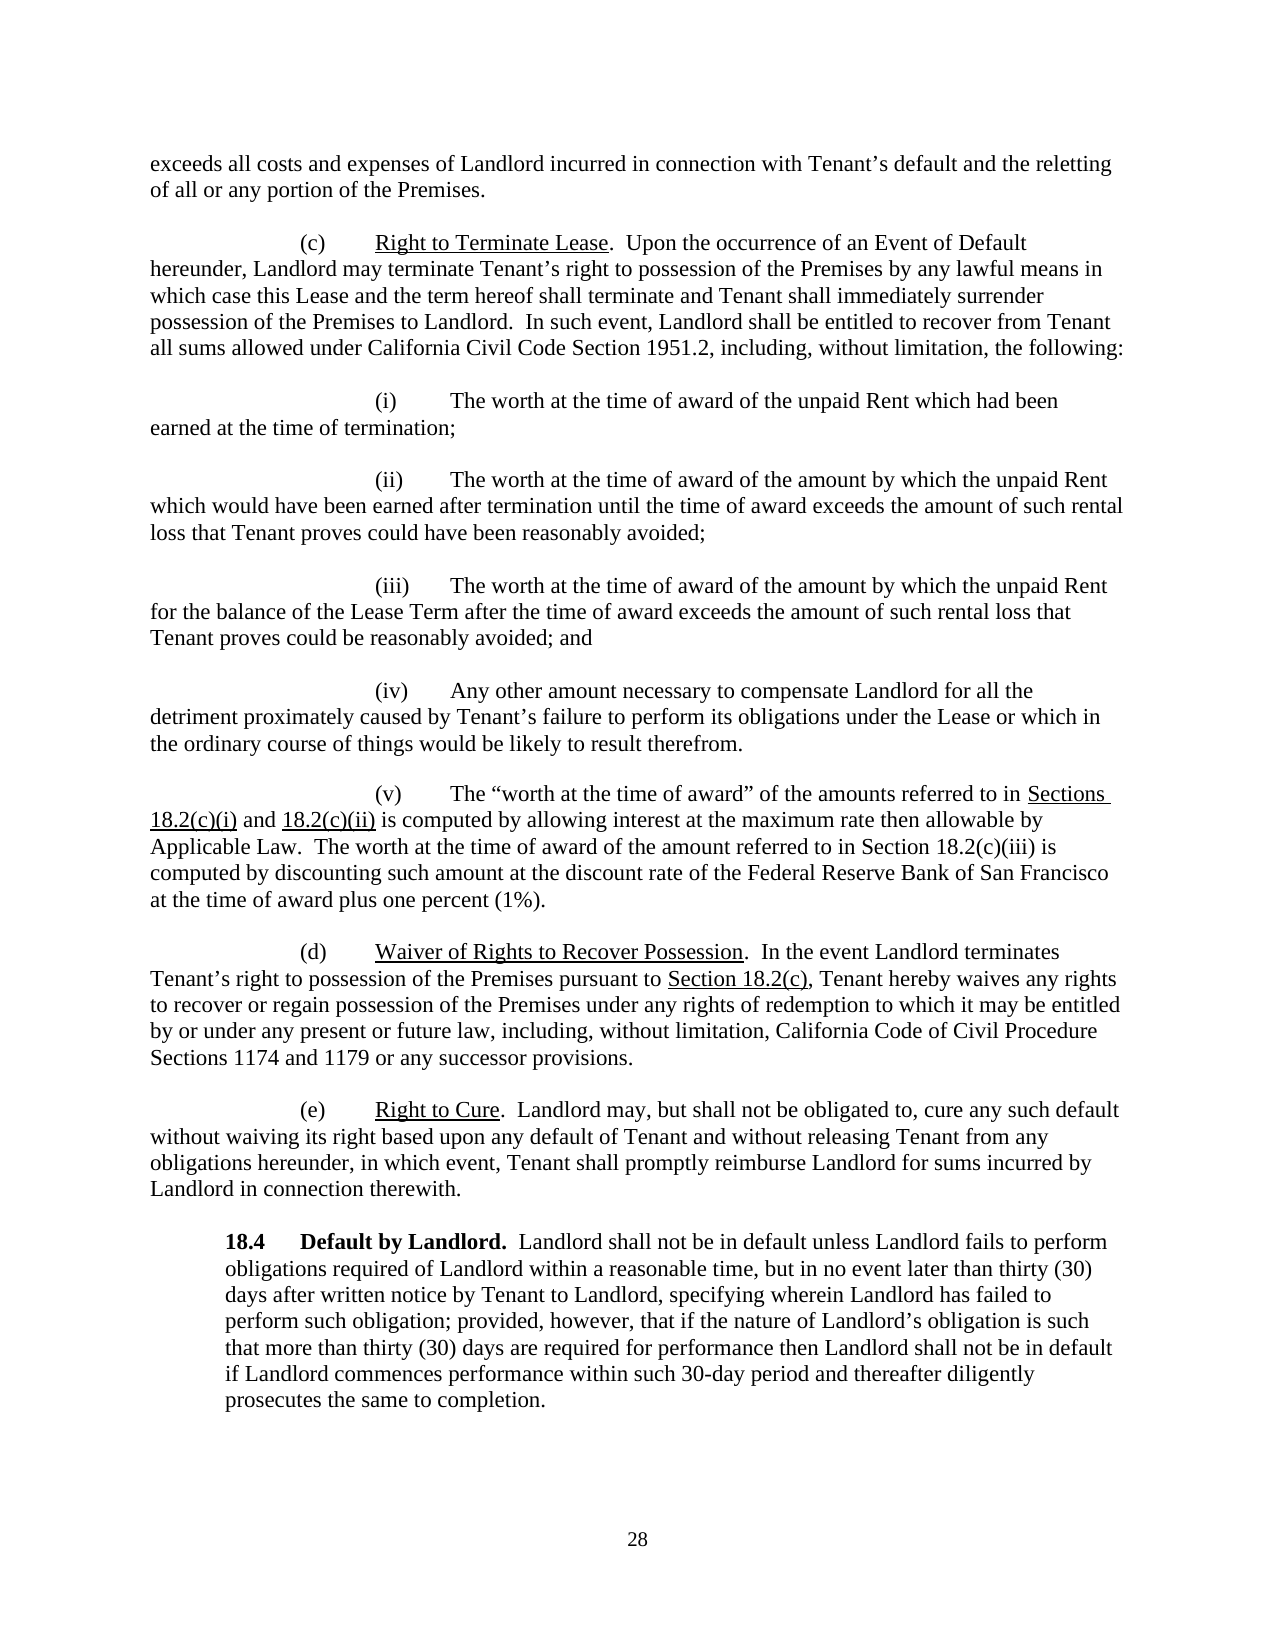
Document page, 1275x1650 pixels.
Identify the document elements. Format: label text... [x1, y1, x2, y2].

subtitle 18.4 Default by Landlord. Landlord shall not be in default unless Landlord fails to perform obligations required of Landlord within a reasonable time, but in no event later than thirty (30) days after written notice by Tenant to Landlord, specifying wherein Landlord has failed to perform such obligation; provided, however, that if the nature of Landlord’s obligation is such that more than thirty (30) days are required for performance then Landlord shall not be in default if Landlord commences performance within such 30-day period and thereafter diligently prosecutes the same to completion. [225, 1228, 1125, 1413]
text (iii) The worth at the time of award of the amount by which the unpaid Rent for the balance of the Lease Term after the time of award exceeds the amount of such rental loss that Tenant proves could be reasonably avoided; and [150, 572, 1125, 651]
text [150, 150, 1125, 203]
text (i) The worth at the time of award of the unpaid Rent which had been earned at the time of termination; [150, 387, 1125, 440]
text (c) Right to Terminate Lease. Upon the occurrence of an Event of Default hereunder, Landlord may terminate Tenant’s right to possession of the Premises by any lawful means in which case this Lease and the term hereof shall terminate and Tenant shall immediately surrender possession of the Premises to Landlord. In such event, Landlord shall be entitled to recover from Tenant all sums allowed under California Civil Code Section 1951.2, including, without limitation, the following: [150, 229, 1125, 361]
text (e) Right to Cure. Landlord may, but shall not be obligated to, cure any such default without waiving its right based upon any default of Tenant and without releasing Tenant from any obligations hereunder, in which event, Tenant shall promptly reimburse Landlord for sums incurred by Landlord in connection therewith. [150, 1096, 1125, 1202]
text (iv) Any other amount necessary to compensate Landlord for all the detriment proximately caused by Tenant’s failure to perform its obligations under the Lease or which in the ordinary course of things would be likely to result therefrom. [150, 677, 1125, 756]
text (d) Waiver of Rights to Recover Possession. In the event Landlord terminates Tenant’s right to possession of the Premises pursuant to Section 18.2(c), Tenant hereby waives any rights to recover or regain possession of the Premises under any rights of redemption to which it may be entitled by or under any present or future law, including, without limitation, California Code of Civil Procedure Sections 1174 and 1179 or any successor provisions. [150, 938, 1125, 1070]
text (ii) The worth at the time of award of the amount by which the unpaid Rent which would have been earned after termination until the time of award exceeds the amount of such rental loss that Tenant proves could have been reasonably avoided; [150, 466, 1125, 545]
text (v) The “worth at the time of award” of the amounts referred to in Sections 18.2(c)(i) and 18.2(c)(ii) is computed by allowing interest at the maximum rate then allowable by Applicable Law. The worth at the time of award of the amount referred to in Section 18.2(c)(iii) is computed by discounting such amount at the discount rate of the Federal Reserve Bank of San Francisco at the time of award plus one percent (1%). [150, 780, 1125, 912]
